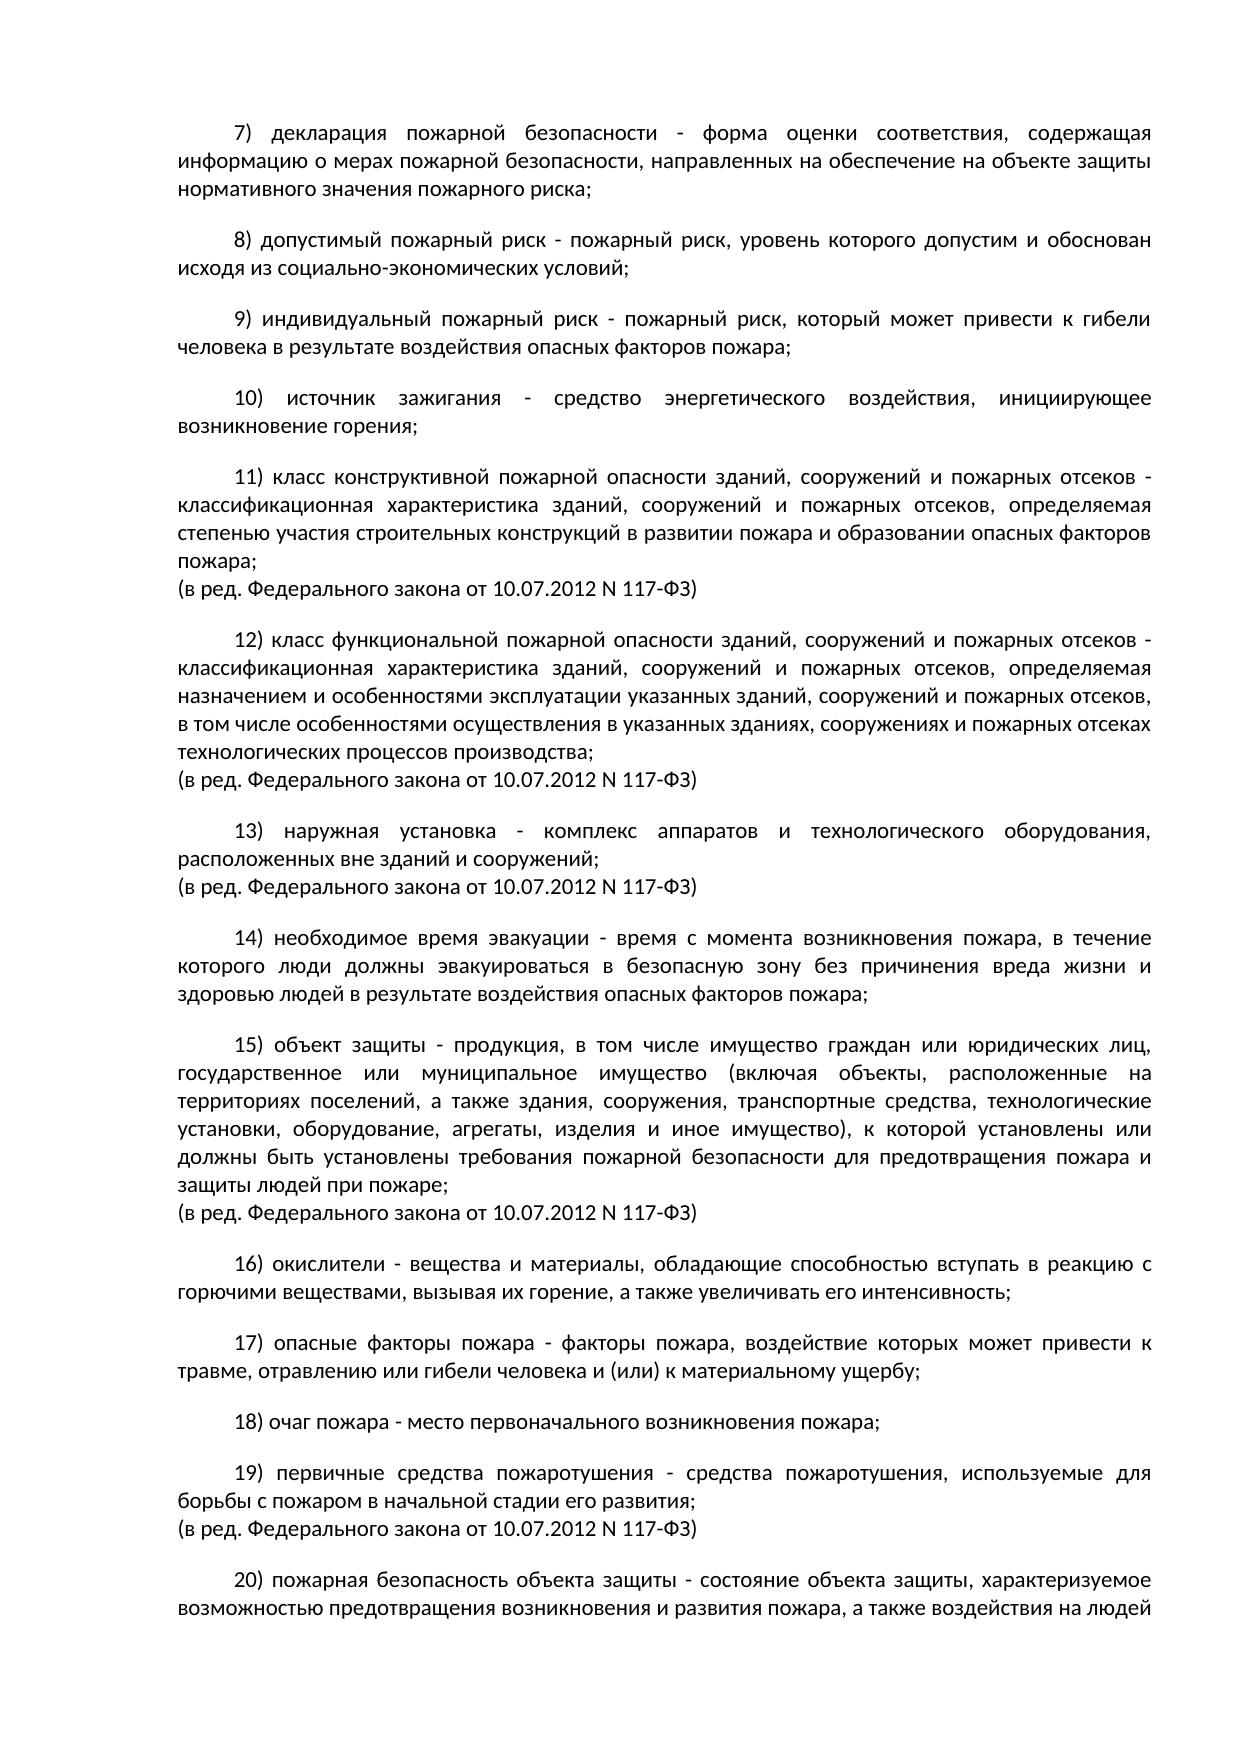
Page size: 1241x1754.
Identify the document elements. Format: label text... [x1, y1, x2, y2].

text 17) опасные факторы пожара - факторы пожара, воздействие которых может привести к травме, отравлению или гибели человека и (или) к материальному ущербу; [177, 1328, 1152, 1384]
text 8) допустимый пожарный риск - пожарный риск, уровень которого допустим и обоснован исходя из социально-экономических условий; [177, 225, 1152, 281]
text (в ред. Федерального закона от 10.07.2012 N 117-ФЗ) [177, 1198, 1152, 1226]
text 14) необходимое время эвакуации - время с момента возникновения пожара, в течение которого люди должны эвакуироваться в безопасную зону без причинения вреда жизни и здоровью людей в результате воздействия опасных факторов пожара; [177, 923, 1152, 1007]
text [177, 1565, 1152, 1621]
text 12) класс функциональной пожарной опасности зданий, сооружений и пожарных отсеков - классификационная характеристика зданий, сооружений и пожарных отсеков, определяемая назначением и особенностями эксплуатации указанных зданий, сооружений и пожарных отсеков, в том числе особенностями осуществления в указанных зданиях, сооружениях и пожарных отсеках технологических процессов производства; [177, 625, 1152, 765]
text 13) наружная установка - комплекс аппаратов и технологического оборудования, расположенных вне зданий и сооружений; [177, 816, 1152, 872]
text (в ред. Федерального закона от 10.07.2012 N 117-ФЗ) [177, 872, 1152, 900]
text 10) источник зажигания - средство энергетического воздействия, инициирующее возникновение горения; [177, 383, 1152, 439]
text (в ред. Федерального закона от 10.07.2012 N 117-ФЗ) [177, 765, 1152, 793]
text 18) очаг пожара - место первоначального возникновения пожара; [177, 1407, 1152, 1435]
text 11) класс конструктивной пожарной опасности зданий, сооружений и пожарных отсеков - классификационная характеристика зданий, сооружений и пожарных отсеков, определяемая степенью участия строительных конструкций в развитии пожара и образовании опасных факторов пожара; [177, 462, 1152, 574]
text 15) объект защиты - продукция, в том числе имущество граждан или юридических лиц, государственное или муниципальное имущество (включая объекты, расположенные на территориях поселений, а также здания, сооружения, транспортные средства, технологические установки, оборудование, агрегаты, изделия и иное имущество), к которой установлены или должны быть установлены требования пожарной безопасности для предотвращения пожара и защиты людей при пожаре; [177, 1030, 1152, 1198]
text 19) первичные средства пожаротушения - средства пожаротушения, используемые для борьбы с пожаром в начальной стадии его развития; [177, 1458, 1152, 1514]
text 9) индивидуальный пожарный риск - пожарный риск, который может привести к гибели человека в результате воздействия опасных факторов пожара; [177, 304, 1152, 360]
text 7) декларация пожарной безопасности - форма оценки соответствия, содержащая информацию о мерах пожарной безопасности, направленных на обеспечение на объекте защиты нормативного значения пожарного риска; [177, 118, 1152, 202]
text (в ред. Федерального закона от 10.07.2012 N 117-ФЗ) [177, 574, 1152, 602]
text 16) окислители - вещества и материалы, обладающие способностью вступать в реакцию с горючими веществами, вызывая их горение, а также увеличивать его интенсивность; [177, 1249, 1152, 1305]
text (в ред. Федерального закона от 10.07.2012 N 117-ФЗ) [177, 1514, 1152, 1542]
